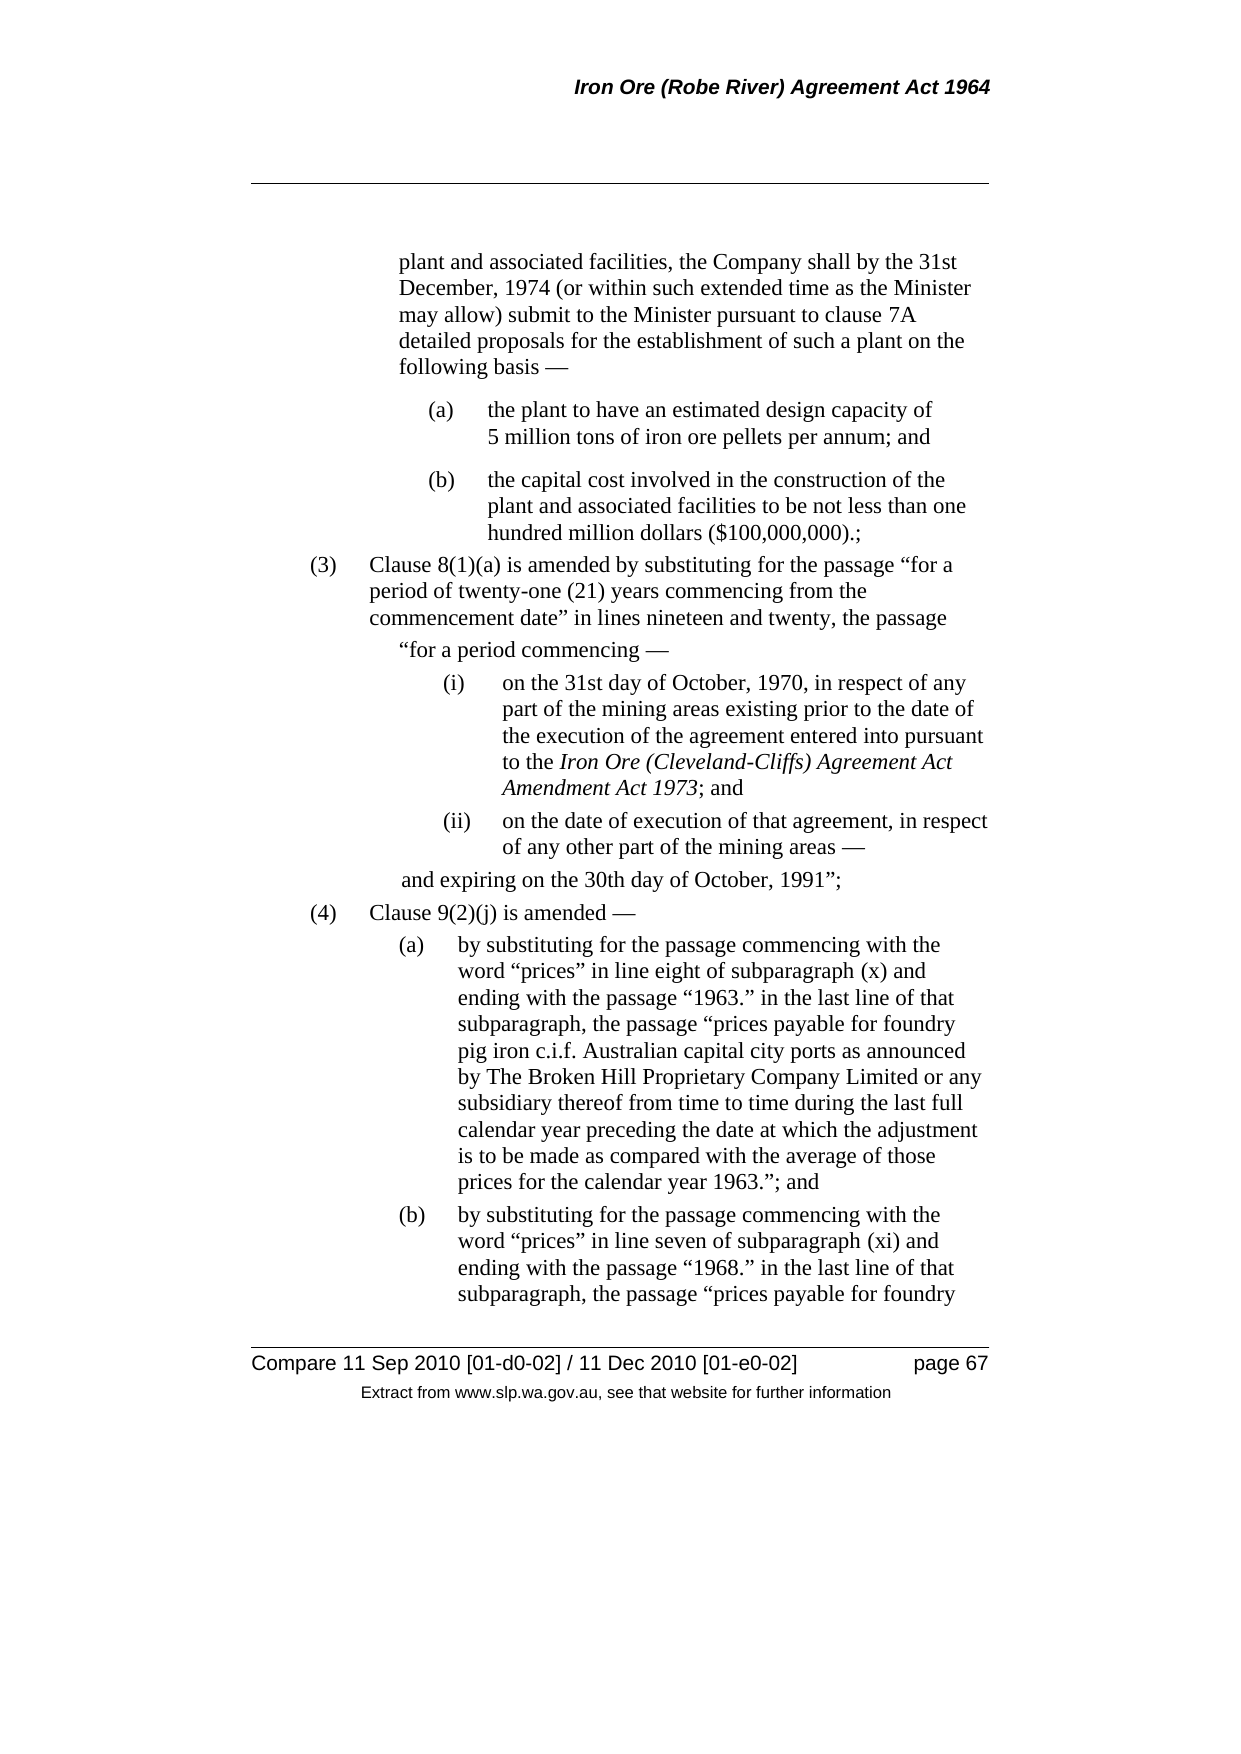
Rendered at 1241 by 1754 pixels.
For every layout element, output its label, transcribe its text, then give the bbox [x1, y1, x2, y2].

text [251, 1201, 989, 1306]
text “for a period commencing — [251, 636, 989, 663]
text (4) Clause 9(2)(j) is amended — [251, 899, 989, 925]
text (ii) on the date of execution of that agreement, in respect of any other part of the mining areas — [251, 807, 989, 860]
text (a) the plant to have an estimated design capacity of 5 million tons of iron ore pellets per annum; and [251, 396, 989, 449]
text and expiring on the 30th day of October, 1991”; [251, 866, 989, 892]
text (a) by substituting for the passage commencing with the word “prices” in line eight of subparagraph (x) and ending with the passage “1963.” in the last line of that subparagraph, the passage “prices payable for foundry pig iron c.i.f. Australian capital city ports as announced by The Broken Hill Proprietary Company Limited or any subsidiary thereof from time to time during the last full calendar year preceding the date at which the adjustment is to be made as compared with the average of those prices for the calendar year 1963.”; and [251, 931, 989, 1195]
text (i) on the 31st day of October, 1970, in respect of any part of the mining areas existing prior to the date of the execution of the agreement entered into pursuant to the Iron Ore (Cleveland-Cliffs) Agreement Act Amendment Act 1973; and [251, 669, 989, 801]
text (b) the capital cost involved in the construction of the plant and associated facilities to be not less than one hundred million dollars ($100,000,000).; [251, 466, 989, 545]
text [399, 248, 989, 380]
text (3) Clause 8(1)(a) is amended by substituting for the passage “for a period of twenty-one (21) years commencing from the commencement date” in lines nineteen and twenty, the passage [251, 551, 989, 630]
